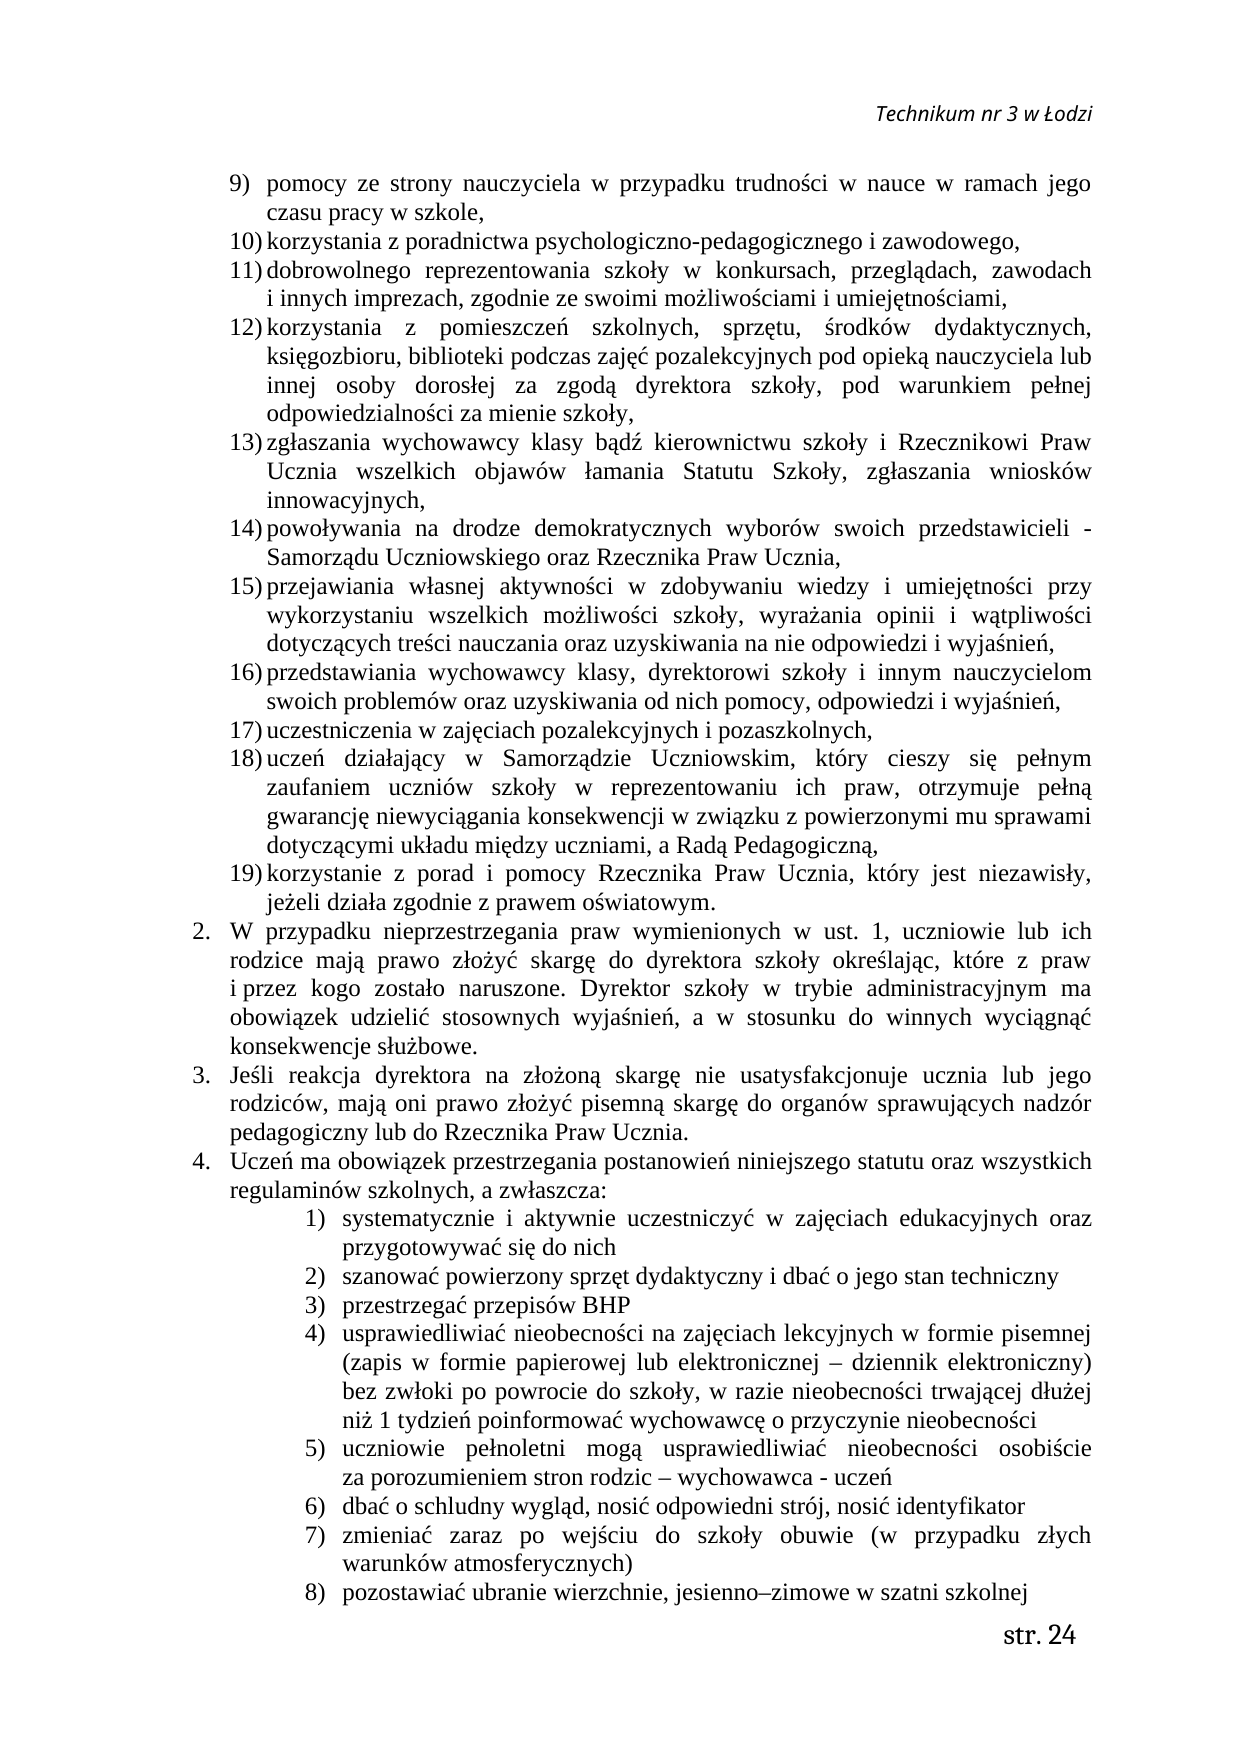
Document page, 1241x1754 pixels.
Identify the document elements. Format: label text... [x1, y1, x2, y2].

list szanować powierzony sprzęt dydaktyczny i dbać o jego stan techniczny [304, 1261, 1092, 1290]
list uczniowie pełnoletni mogą usprawiedliwiać nieobecności osobiście za porozumieniem stron rodzic – wychowawca - uczeń [304, 1433, 1092, 1491]
list pomocy ze strony nauczyciela w przypadku trudności w nauce w ramach jego czasu pracy w szkole, [229, 168, 1092, 226]
list uczestniczenia w zajęciach pozalekcyjnych i pozaszkolnych, [229, 715, 1092, 743]
list zmieniać zaraz po wejściu do szkoły obuwie (w przypadku złych warunków atmosferycznych) [304, 1520, 1092, 1577]
list Jeśli reakcja dyrektora na złożoną skargę nie usatysfakcjonuje ucznia lub jego rodziców, mają oni prawo złożyć pisemną skargę do organów sprawujących nadzór pedagogiczny lub do Rzecznika Praw Ucznia. [192, 1060, 1092, 1146]
list usprawiedliwiać nieobecności na zajęciach lekcyjnych w formie pisemnej (zapis w formie papierowej lub elektronicznej – dziennik elektroniczny) bez zwłoki po powrocie do szkoły, w razie nieobecności trwającej dłużej niż 1 tydzień poinformować wychowawcę o przyczynie nieobecności [304, 1318, 1092, 1433]
list powoływania na drodze demokratycznych wyborów swoich przedstawicieli - Samorządu Uczniowskiego oraz Rzecznika Praw Ucznia, [229, 513, 1092, 571]
list pozostawiać ubranie wierzchnie, jesienno–zimowe w szatni szkolnej [304, 1577, 1092, 1606]
list dobrowolnego reprezentowania szkoły w konkursach, przeglądach, zawodach i innych imprezach, zgodnie ze swoimi możliwościami i umiejętnościami, [229, 255, 1092, 312]
list W przypadku nieprzestrzegania praw wymienionych w ust. 1, uczniowie lub ich rodzice mają prawo złożyć skargę do dyrektora szkoły określając, które z praw i przez kogo zostało naruszone. Dyrektor szkoły w trybie administracyjnym ma obowiązek udzielić stosownych wyjaśnień, a w stosunku do winnych wyciągnąć konsekwencje służbowe. [192, 916, 1092, 1060]
list przejawiania własnej aktywności w zdobywaniu wiedzy i umiejętności przy wykorzystaniu wszelkich możliwości szkoły, wyrażania opinii i wątpliwości dotyczących treści nauczania oraz uzyskiwania na nie odpowiedzi i wyjaśnień, [229, 571, 1092, 657]
list korzystania z pomieszczeń szkolnych, sprzętu, środków dydaktycznych, księgozbioru, biblioteki podczas zajęć pozalekcyjnych pod opieką nauczyciela lub innej osoby dorosłej za zgodą dyrektora szkoły, pod warunkiem pełnej odpowiedzialności za mienie szkoły, [229, 312, 1092, 427]
list Uczeń ma obowiązek przestrzegania postanowień niniejszego statutu oraz wszystkich regulaminów szkolnych, a zwłaszcza: [192, 1146, 1092, 1203]
list systematycznie i aktywnie uczestniczyć w zajęciach edukacyjnych oraz przygotowywać się do nich [304, 1203, 1092, 1261]
list uczeń działający w Samorządzie Uczniowskim, który cieszy się pełnym zaufaniem uczniów szkoły w reprezentowaniu ich praw, otrzymuje pełną gwarancję niewyciągania konsekwencji w związku z powierzonymi mu sprawami dotyczącymi układu między uczniami, a Radą Pedagogiczną, [229, 743, 1092, 858]
list przestrzegać przepisów BHP [304, 1290, 1092, 1318]
list korzystanie z porad i pomocy Rzecznika Praw Ucznia, który jest niezawisły, jeżeli działa zgodnie z prawem oświatowym. [229, 858, 1092, 916]
list korzystania z poradnictwa psychologiczno-pedagogicznego i zawodowego, [229, 226, 1092, 255]
list dbać o schludny wygląd, nosić odpowiedni strój, nosić identyfikator [304, 1491, 1092, 1520]
list zgłaszania wychowawcy klasy bądź kierownictwu szkoły i Rzecznikowi Praw Ucznia wszelkich objawów łamania Statutu Szkoły, zgłaszania wniosków innowacyjnych, [229, 427, 1092, 513]
list przedstawiania wychowawcy klasy, dyrektorowi szkoły i innym nauczycielom swoich problemów oraz uzyskiwania od nich pomocy, odpowiedzi i wyjaśnień, [229, 657, 1092, 715]
